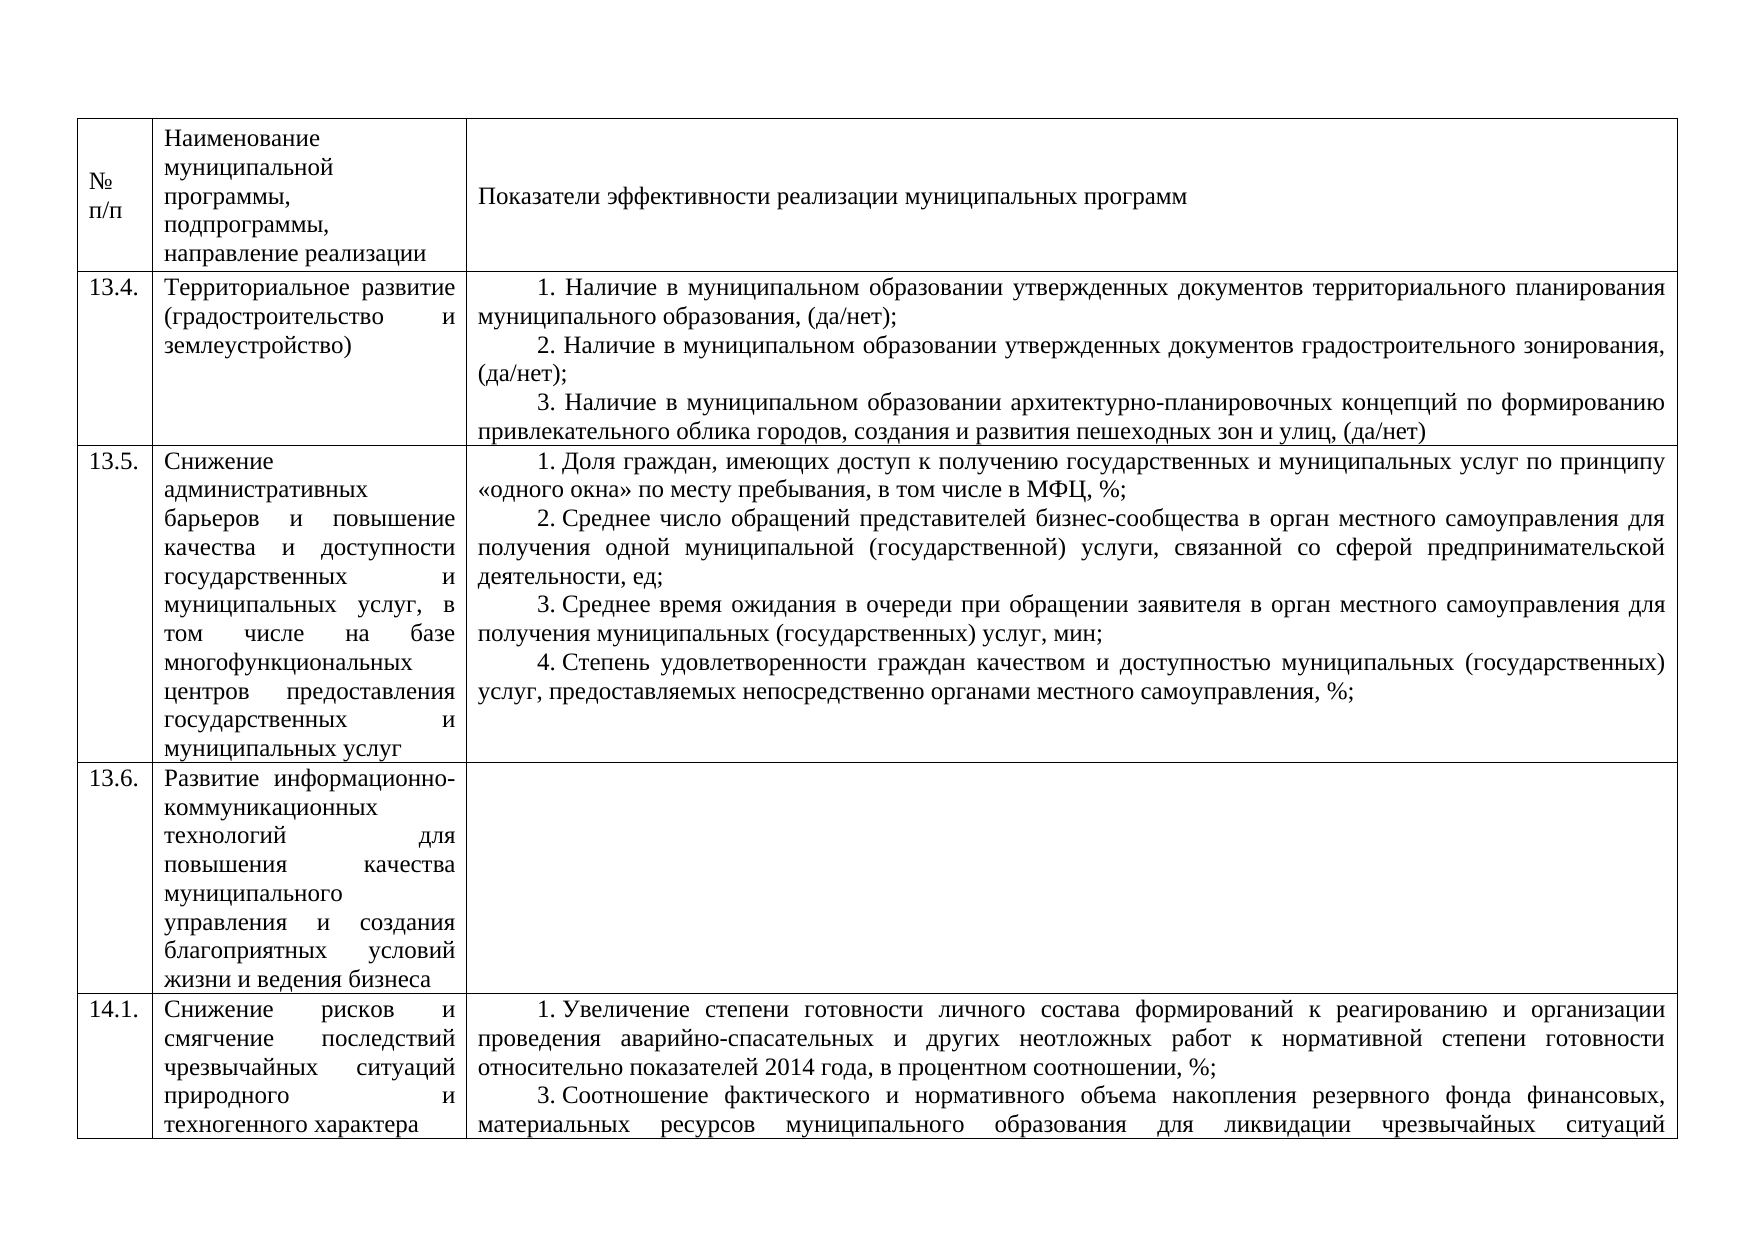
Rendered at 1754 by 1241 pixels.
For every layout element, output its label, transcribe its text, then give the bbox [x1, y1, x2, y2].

table_cell Развитие информационно-коммуникационных технологий для повышения качества муниципального управления и создания благоприятных условий жизни и ведения бизнеса [153, 763, 466, 993]
table_cell 13.5. [78, 446, 152, 762]
table_cell Территориальное развитие (градостроительство и землеустройство) [153, 272, 466, 445]
table_cell 1. Доля граждан, имеющих доступ к получению государственных и муниципальных услуг по принципу «одного окна» по месту пребывания, в том числе в МФЦ, %; 2. Среднее число обращений представителей бизнес-сообщества в орган местного самоуправления для получения одной муниципальной (государственной) услуги, связанной со сферой предпринимательской деятельности, ед; 3. Среднее время ожидания в очереди при обращении заявителя в орган местного самоуправления для получения муниципальных (государственных) услуг, мин; 4. Степень удовлетворенности граждан качеством и доступностью муниципальных (государственных) услуг, предоставляемых непосредственно органами местного самоуправления, %; [467, 446, 1677, 762]
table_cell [467, 994, 1677, 1138]
table_header № п/п [78, 119, 152, 271]
table_cell 13.4. [78, 272, 152, 445]
table_cell 13.6. [78, 763, 152, 993]
table_cell Снижение административных барьеров и повышение качества и доступности государственных и муниципальных услуг, в том числе на базе многофункциональных центров предоставления государственных и муниципальных услуг [153, 446, 466, 762]
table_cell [153, 994, 466, 1138]
table_cell 14.1. [78, 994, 152, 1138]
table_cell [467, 763, 1677, 993]
table_header Показатели эффективности реализации муниципальных программ [467, 119, 1677, 271]
table_header Наименование муниципальной программы, подпрограммы, направление реализации [153, 119, 466, 271]
table_cell 1. Наличие в муниципальном образовании утвержденных документов территориального планирования муниципального образования, (да/нет); 2. Наличие в муниципальном образовании утвержденных документов градостроительного зонирования, (да/нет); 3. Наличие в муниципальном образовании архитектурно-планировочных концепций по формированию привлекательного облика городов, создания и развития пешеходных зон и улиц, (да/нет) [467, 272, 1677, 445]
